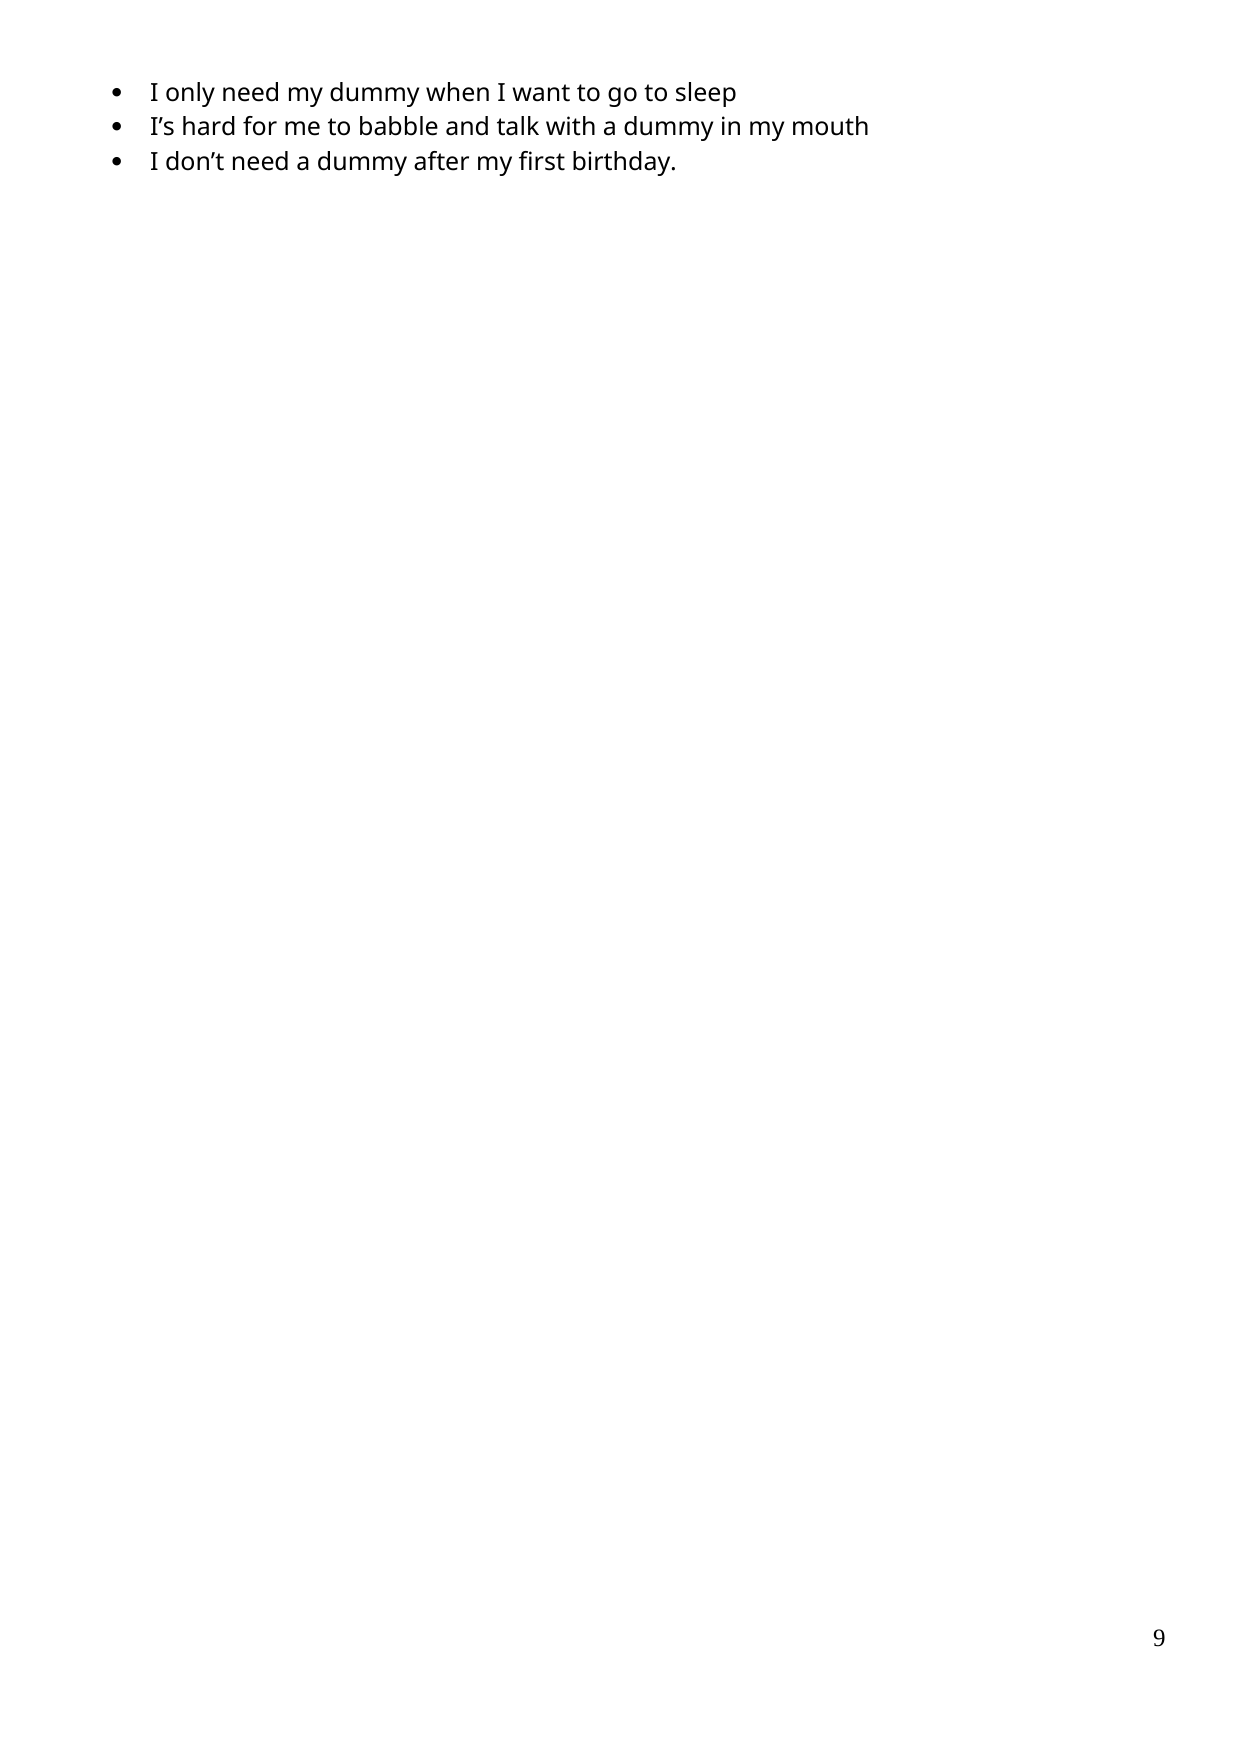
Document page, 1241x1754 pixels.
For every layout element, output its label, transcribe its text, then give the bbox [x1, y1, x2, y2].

list I only need my dummy when I want to go to sleep [112, 75, 1165, 109]
list I’s hard for me to babble and talk with a dummy in my mouth [112, 109, 1165, 143]
list I don’t need a dummy after my first birthday. [112, 143, 1165, 177]
